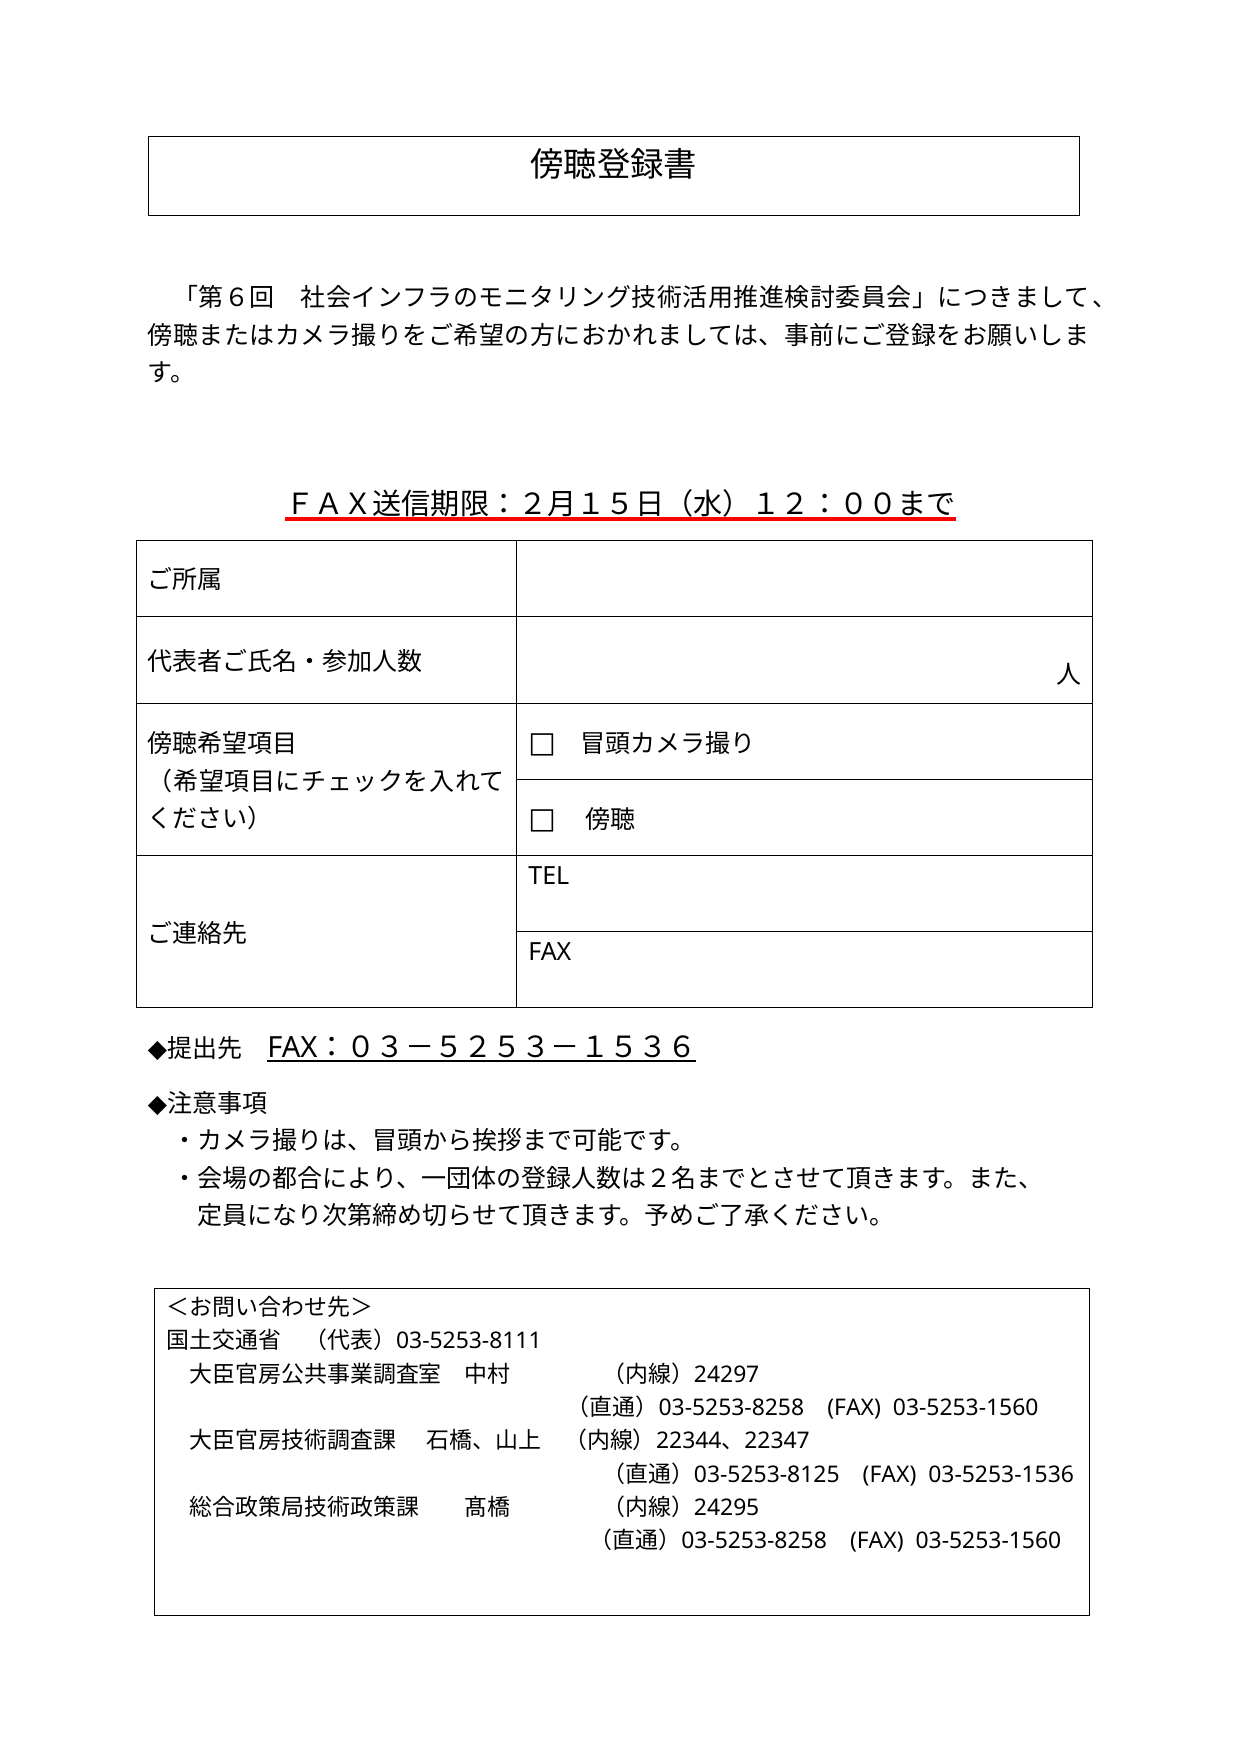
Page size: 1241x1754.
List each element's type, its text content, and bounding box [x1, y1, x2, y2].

text ・カメラ撮りは、冒頭から挨拶まで可能です。 [148, 1120, 1092, 1158]
table_cell TEL [517, 856, 1092, 931]
table_header ご所属 [137, 541, 516, 616]
text ＦＡＸ送信期限：２月１５日（水）１２：００まで [148, 464, 1092, 539]
table_cell 人 [517, 617, 1092, 702]
text 定員になり次第締め切らせて頂きます。予めご了承ください。 [148, 1195, 1092, 1233]
table_cell ご連絡先 [137, 856, 516, 1007]
text ◆注意事項 [148, 1083, 1092, 1120]
text 「第６回 社会インフラのモニタリング技術活用推進検討委員会」につきまして、傍聴またはカメラ撮りをご希望の方におかれましては、事前にご登録をお願いします。 [148, 277, 1092, 389]
table_cell FAX [517, 932, 1092, 1007]
table_cell □ 傍聴 [517, 780, 1092, 854]
table_cell 代表者ご氏名・参加人数 [137, 617, 516, 702]
text ・会場の都合により、一団体の登録人数は２名までとさせて頂きます。また、 [148, 1158, 1092, 1195]
text ◆提出先 FAX：０３－５２５３－１５３６ [148, 1008, 1092, 1083]
table_header [517, 541, 1092, 616]
table_cell □ 冒頭カメラ撮り [517, 704, 1092, 778]
table_cell 傍聴希望項目 （希望項目にチェックを入れてください） [137, 704, 516, 854]
